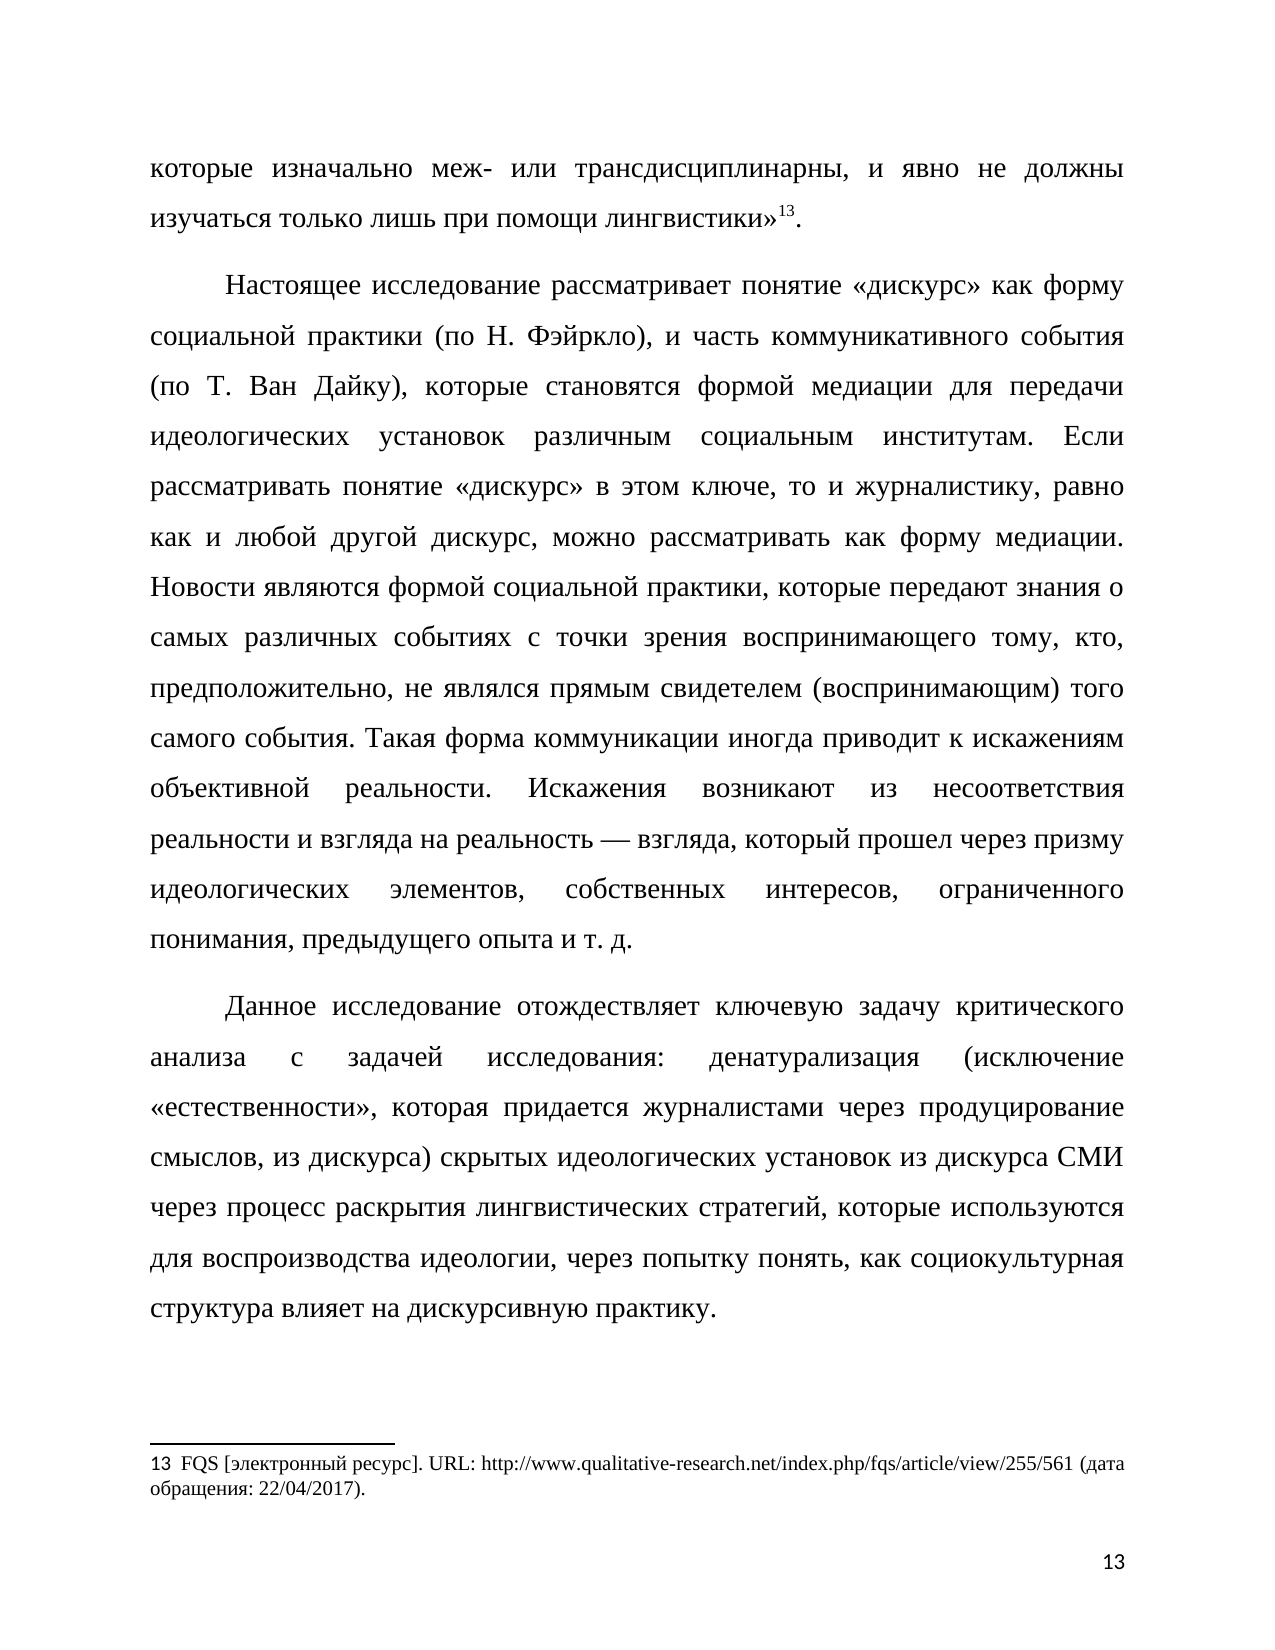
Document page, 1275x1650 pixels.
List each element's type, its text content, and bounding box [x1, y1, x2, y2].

text Настоящее исследование рассматривает понятие «дискурс» как форму социальной практики (по Н. Фэйркло), и часть коммуникативного события (по Т. Ван Дайку), которые становятся формой медиации для передачи идеологических установок различным социальным институтам. Если рассматривать понятие «дискурс» в этом ключе, то и журналистику, равно как и любой другой дискурс, можно рассматривать как форму медиации. Новости являются формой социальной практики, которые передают знания о самых различных событиях с точки зрения воспринимающего тому, кто, предположительно, не являлся прямым свидетелем (воспринимающим) того самого события. Такая форма коммуникации иногда приводит к искажениям объективной реальности. Искажения возникают из несоответствия реальности и взгляда на реальность — взгляда, который прошел через призму идеологических элементов, собственных интересов, ограниченного понимания, предыдущего опыта и т. д. [150, 267, 1125, 955]
text Данное исследование отождествляет ключевую задачу критического анализа с задачей исследования: денатурализация (исключение «естественности», которая придается журналистами через продуцирование смыслов, из дискурса) скрытых идеологических установок из дискурса СМИ через процесс раскрытия лингвистических стратегий, которые используются для воспроизводства идеологии, через попытку понять, как социокультурная структура влияет на дискурсивную практику. [150, 988, 1125, 1324]
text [150, 150, 1125, 234]
